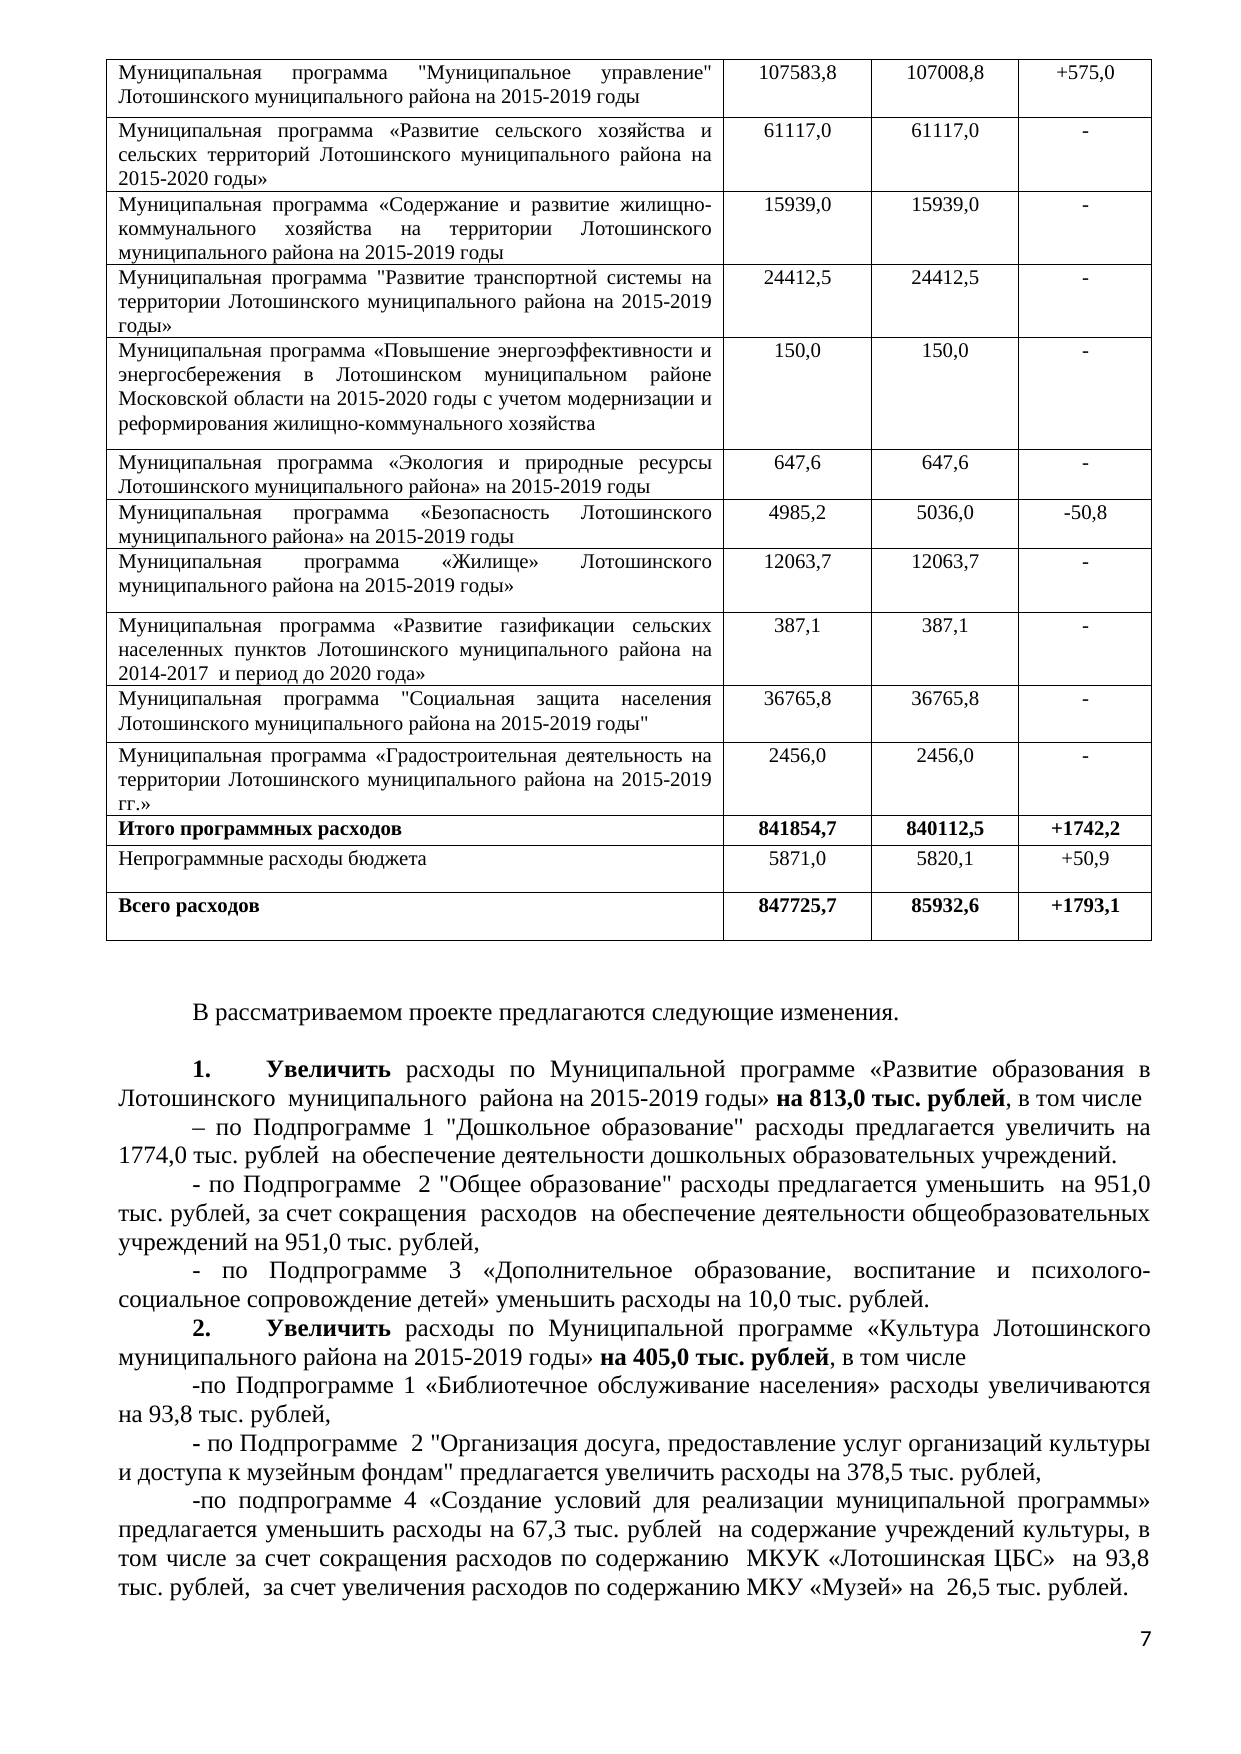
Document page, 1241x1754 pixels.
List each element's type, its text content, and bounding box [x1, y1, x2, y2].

table_cell +1793,1 [1019, 893, 1151, 939]
table_cell - [1019, 338, 1151, 449]
table_cell Муниципальная программа «Жилище» Лотошинского муниципального района на 2015-2019 годы» [107, 549, 723, 612]
table_cell - [1019, 192, 1151, 264]
table_cell Муниципальная программа «Безопасность Лотошинского муниципального района» на 2015-2019 годы [107, 500, 723, 548]
table_cell - [1019, 743, 1151, 815]
table_cell 24412,5 [724, 265, 871, 337]
table_cell 85932,6 [872, 893, 1018, 939]
table_cell 61117,0 [872, 118, 1018, 191]
table_cell Муниципальная программа «Содержание и развитие жилищно-коммунального хозяйства на территории Лотошинского муниципального района на 2015-2019 годы [107, 192, 723, 264]
text -по подпрограмме 4 «Создание условий для реализации муниципальной программы» предлагается уменьшить расходы на 67,3 тыс. рублей на содержание учреждений культуры, в том числе за счет сокращения расходов по содержанию МКУК «Лотошинская ЦБС» на 93,8 тыс. рублей, за счет увеличения расходов по содержанию МКУ «Музей» на 26,5 тыс. рублей. [118, 1485, 1152, 1600]
table_cell - [1019, 549, 1151, 612]
table_cell 387,1 [872, 613, 1018, 685]
table_cell -50,8 [1019, 500, 1151, 548]
text – по Подпрограмме 1 "Дошкольное образование" расходы предлагается увеличить на 1774,0 тыс. рублей на обеспечение деятельности дошкольных образовательных учреждений. [118, 1112, 1152, 1169]
table_cell 841854,7 [724, 816, 871, 845]
table_cell - [1019, 613, 1151, 685]
table_cell Муниципальная программа "Социальная защита населения Лотошинского муниципального района на 2015-2019 годы" [107, 686, 723, 742]
text - по Подпрограмме 3 «Дополнительное образование, воспитание и психолого-социальное сопровождение детей» уменьшить расходы на 10,0 тыс. рублей. [118, 1255, 1152, 1313]
table_cell 12063,7 [872, 549, 1018, 612]
table_cell 36765,8 [724, 686, 871, 742]
table_cell 2456,0 [872, 743, 1018, 815]
table_cell +50,9 [1019, 846, 1151, 892]
table_cell 36765,8 [872, 686, 1018, 742]
table_cell Непрограммные расходы бюджета [107, 846, 723, 892]
table_cell 12063,7 [724, 549, 871, 612]
table_cell 387,1 [724, 613, 871, 685]
table_cell 15939,0 [872, 192, 1018, 264]
table_cell - [1019, 450, 1151, 499]
table_cell Муниципальная программа «Градостроительная деятельность на территории Лотошинского муниципального района на 2015-2019 гг.» [107, 743, 723, 815]
table_cell Муниципальная программа "Муниципальное управление" Лотошинского муниципального района на 2015-2019 годы [107, 60, 723, 117]
list Увеличить расходы по Муниципальной программе «Развитие образования в Лотошинского муниципального района на 2015-2019 годы» на 813,0 тыс. рублей, в том числе [118, 1054, 1152, 1112]
table_cell 4985,2 [724, 500, 871, 548]
table_cell Муниципальная программа «Развитие газификации сельских населенных пунктов Лотошинского муниципального района на 2014-2017 и период до 2020 года» [107, 613, 723, 685]
table_cell 847725,7 [724, 893, 871, 939]
table_cell Муниципальная программа «Экология и природные ресурсы Лотошинского муниципального района» на 2015-2019 годы [107, 450, 723, 499]
table_cell Муниципальная программа «Повышение энергоэффективности и энергосбережения в Лотошинском муниципальном районе Московской области на 2015-2020 годы с учетом модернизации и реформирования жилищно-коммунального хозяйства [107, 338, 723, 449]
table_cell Итого программных расходов [107, 816, 723, 845]
table_cell 107583,8 [724, 60, 871, 117]
table_cell 24412,5 [872, 265, 1018, 337]
table_cell Муниципальная программа "Развитие транспортной системы на территории Лотошинского муниципального района на 2015-2019 годы» [107, 265, 723, 337]
table_cell +575,0 [1019, 60, 1151, 117]
table_cell - [1019, 265, 1151, 337]
table_cell 5036,0 [872, 500, 1018, 548]
table_cell Всего расходов [107, 893, 723, 939]
table_cell 107008,8 [872, 60, 1018, 117]
table_cell 5820,1 [872, 846, 1018, 892]
table_cell 2456,0 [724, 743, 871, 815]
table_cell - [1019, 118, 1151, 191]
text - по Подпрограмме 2 "Организация досуга, предоставление услуг организаций культуры и доступа к музейным фондам" предлагается увеличить расходы на 378,5 тыс. рублей, [118, 1428, 1152, 1485]
table_cell 5871,0 [724, 846, 871, 892]
table_cell - [1019, 686, 1151, 742]
table_cell 61117,0 [724, 118, 871, 191]
text В рассматриваемом проекте предлагаются следующие изменения. [118, 997, 1152, 1025]
table_cell 150,0 [872, 338, 1018, 449]
table_cell 150,0 [724, 338, 871, 449]
table_cell 840112,5 [872, 816, 1018, 845]
list Увеличить расходы по Муниципальной программе «Культура Лотошинского муниципального района на 2015-2019 годы» на 405,0 тыс. рублей, в том числе [118, 1313, 1152, 1370]
table_cell Муниципальная программа «Развитие сельского хозяйства и сельских территорий Лотошинского муниципального района на 2015-2020 годы» [107, 118, 723, 191]
table_cell 15939,0 [724, 192, 871, 264]
text -по Подпрограмме 1 «Библиотечное обслуживание населения» расходы увеличиваются на 93,8 тыс. рублей, [118, 1370, 1152, 1428]
table_cell 647,6 [872, 450, 1018, 499]
table_cell +1742,2 [1019, 816, 1151, 845]
table_cell 647,6 [724, 450, 871, 499]
text - по Подпрограмме 2 "Общее образование" расходы предлагается уменьшить на 951,0 тыс. рублей, за счет сокращения расходов на обеспечение деятельности общеобразовательных учреждений на 951,0 тыс. рублей, [118, 1169, 1152, 1255]
